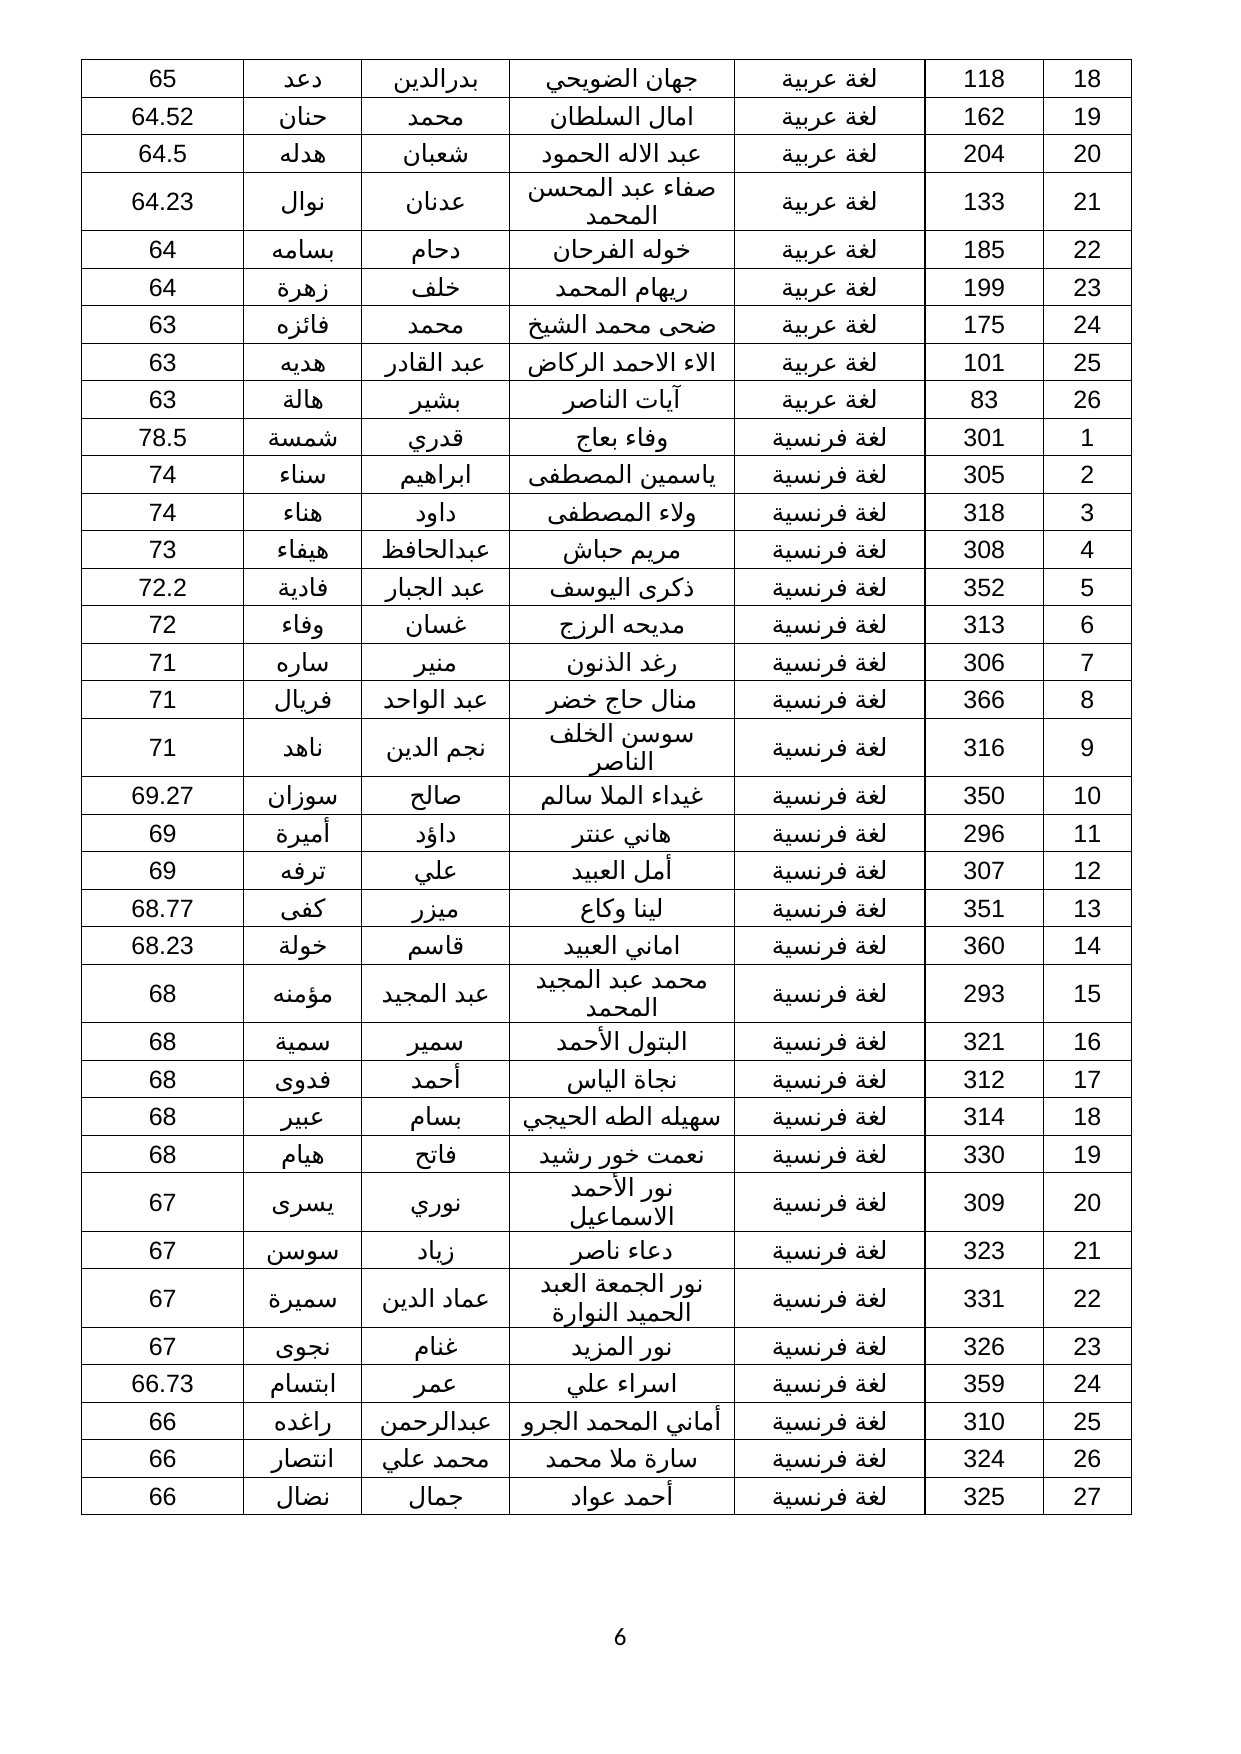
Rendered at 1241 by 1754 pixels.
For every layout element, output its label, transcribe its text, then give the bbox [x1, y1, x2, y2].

table_cell بسام [362, 1098, 509, 1135]
table_cell لغة فرنسية [735, 719, 924, 776]
table_cell 64 [82, 231, 243, 268]
table_cell محمد علي [362, 1440, 509, 1477]
table_cell أميرة [244, 815, 361, 851]
table_cell لغة فرنسية [735, 1365, 924, 1402]
table_cell 73 [82, 531, 243, 568]
table_cell 69 [82, 815, 243, 851]
table_cell خلف [362, 269, 509, 305]
table_cell 64.52 [82, 98, 243, 134]
table_cell فريال [244, 681, 361, 718]
table_cell 8 [1044, 681, 1131, 718]
table_cell لغة فرنسية [735, 815, 924, 851]
table_cell لغة فرنسية [735, 419, 924, 455]
table_cell لغة عربية [735, 269, 924, 305]
table_cell 23 [1044, 269, 1131, 305]
table_cell نور المزيد [510, 1328, 734, 1364]
table_cell 18 [1044, 60, 1131, 97]
table_cell هناء [244, 494, 361, 530]
table_cell 324 [926, 1440, 1043, 1477]
table_cell 118 [926, 60, 1043, 97]
table_cell راغده [244, 1403, 361, 1439]
table_cell لغة عربية [735, 98, 924, 134]
table_cell 307 [926, 852, 1043, 889]
table_cell قاسم [362, 927, 509, 964]
table_cell 351 [926, 890, 1043, 926]
table_cell 204 [926, 135, 1043, 172]
table_cell 22 [1044, 231, 1131, 268]
table_cell 63 [82, 306, 243, 343]
table_cell 68 [82, 1023, 243, 1060]
table_cell خوله الفرحان [510, 231, 734, 268]
table_cell فاتح [362, 1136, 509, 1172]
table_cell 326 [926, 1328, 1043, 1364]
table_cell 296 [926, 815, 1043, 851]
table_cell هيام [244, 1136, 361, 1172]
table_cell ريهام المحمد [510, 269, 734, 305]
table_cell فادية [244, 569, 361, 605]
table_cell 4 [1044, 531, 1131, 568]
table_cell 83 [926, 381, 1043, 418]
table_cell 64.23 [82, 173, 243, 230]
table_cell جمال [362, 1478, 509, 1514]
table_cell 68.23 [82, 927, 243, 964]
table_cell 15 [1044, 965, 1131, 1022]
table_cell 14 [1044, 927, 1131, 964]
table_cell هديه [244, 344, 361, 380]
table_cell وفاء بعاج [510, 419, 734, 455]
table_cell 68 [82, 965, 243, 1022]
table_cell لغة فرنسية [735, 1061, 924, 1097]
table_cell بدرالدين [362, 60, 509, 97]
table_cell لغة فرنسية [735, 1173, 924, 1231]
table_cell خولة [244, 927, 361, 964]
table_cell 66 [82, 1403, 243, 1439]
table_cell 74 [82, 494, 243, 530]
table_cell 71 [82, 681, 243, 718]
table_cell 2 [1044, 456, 1131, 493]
table_cell 360 [926, 927, 1043, 964]
table_cell لغة عربية [735, 231, 924, 268]
table_cell 16 [1044, 1023, 1131, 1060]
table_cell محمد عبد المجيد المحمد [510, 965, 734, 1022]
table_cell 21 [1044, 1232, 1131, 1268]
table_cell جهان الضويحي [510, 60, 734, 97]
table_cell كفى [244, 890, 361, 926]
table_cell 293 [926, 965, 1043, 1022]
table_cell عماد الدين [362, 1269, 509, 1327]
table_cell لغة عربية [735, 306, 924, 343]
table_cell لغة فرنسية [735, 927, 924, 964]
table_cell 175 [926, 306, 1043, 343]
table_cell 331 [926, 1269, 1043, 1327]
table_cell 312 [926, 1061, 1043, 1097]
table_cell 305 [926, 456, 1043, 493]
table_cell 68 [82, 1061, 243, 1097]
table_cell 10 [1044, 777, 1131, 814]
table_cell 21 [1044, 173, 1131, 230]
table_cell نضال [244, 1478, 361, 1514]
table_cell أحمد [362, 1061, 509, 1097]
table_cell 11 [1044, 815, 1131, 851]
table_cell عبد القادر [362, 344, 509, 380]
table_cell 68 [82, 1136, 243, 1172]
table_cell نعمت خور رشيد [510, 1136, 734, 1172]
table_cell 24 [1044, 306, 1131, 343]
table_cell دعاء ناصر [510, 1232, 734, 1268]
table_cell 350 [926, 777, 1043, 814]
table_cell عبد الواحد [362, 681, 509, 718]
table_cell 78.5 [82, 419, 243, 455]
table_cell 20 [1044, 1173, 1131, 1231]
table_cell ولاء المصطفى [510, 494, 734, 530]
table_cell 68 [82, 1098, 243, 1135]
table_cell ترفه [244, 852, 361, 889]
table_cell 359 [926, 1365, 1043, 1402]
table_cell سوسن الخلف الناصر [510, 719, 734, 776]
table_cell اسراء علي [510, 1365, 734, 1402]
table_cell عبد الاله الحمود [510, 135, 734, 172]
table_cell هاني عنتر [510, 815, 734, 851]
table_cell بشير [362, 381, 509, 418]
table_cell 325 [926, 1478, 1043, 1514]
table_cell 20 [1044, 135, 1131, 172]
table_cell 67 [82, 1232, 243, 1268]
table_cell عمر [362, 1365, 509, 1402]
table_cell قدري [362, 419, 509, 455]
table_cell 321 [926, 1023, 1043, 1060]
table_cell 314 [926, 1098, 1043, 1135]
table_cell مديحه الرزج [510, 606, 734, 643]
table_cell 22 [1044, 1269, 1131, 1327]
table_cell لغة فرنسية [735, 965, 924, 1022]
table_cell سهيله الطه الحيجي [510, 1098, 734, 1135]
table_cell سميرة [244, 1269, 361, 1327]
table_cell لغة فرنسية [735, 852, 924, 889]
table_cell 352 [926, 569, 1043, 605]
table_cell داؤد [362, 815, 509, 851]
table_cell هيفاء [244, 531, 361, 568]
table_cell داود [362, 494, 509, 530]
table_cell 67 [82, 1328, 243, 1364]
table_cell 26 [1044, 381, 1131, 418]
table_cell مريم حباش [510, 531, 734, 568]
table_cell 133 [926, 173, 1043, 230]
table_cell 25 [1044, 1403, 1131, 1439]
table_cell علي [362, 852, 509, 889]
table_cell 6 [1044, 606, 1131, 643]
table_cell 65 [82, 60, 243, 97]
table_cell 330 [926, 1136, 1043, 1172]
table_cell 3 [1044, 494, 1131, 530]
table_cell حنان [244, 98, 361, 134]
table_cell 69 [82, 852, 243, 889]
table_cell صفاء عبد المحسن المحمد [510, 173, 734, 230]
table_cell نور الأحمد الاسماعيل [510, 1173, 734, 1231]
table_cell 71 [82, 719, 243, 776]
table_cell نجم الدين [362, 719, 509, 776]
table_cell انتصار [244, 1440, 361, 1477]
table_cell ابتسام [244, 1365, 361, 1402]
table_cell 66.73 [82, 1365, 243, 1402]
table_cell فدوى [244, 1061, 361, 1097]
table_cell سمير [362, 1023, 509, 1060]
table_cell سارة ملا محمد [510, 1440, 734, 1477]
table_cell دحام [362, 231, 509, 268]
table_cell ذكرى اليوسف [510, 569, 734, 605]
table_cell سمية [244, 1023, 361, 1060]
table_cell 316 [926, 719, 1043, 776]
table_cell لغة فرنسية [735, 1098, 924, 1135]
table_cell لغة فرنسية [735, 681, 924, 718]
table_cell فائزه [244, 306, 361, 343]
table_cell 301 [926, 419, 1043, 455]
table_cell 1 [1044, 419, 1131, 455]
table_cell ناهد [244, 719, 361, 776]
table_cell 24 [1044, 1365, 1131, 1402]
table_cell 74 [82, 456, 243, 493]
table_cell لغة فرنسية [735, 456, 924, 493]
table_cell 67 [82, 1269, 243, 1327]
table_cell البتول الأحمد [510, 1023, 734, 1060]
table_cell لغة فرنسية [735, 644, 924, 680]
table_cell لغة فرنسية [735, 1136, 924, 1172]
table_cell لغة فرنسية [735, 1478, 924, 1514]
table_cell 306 [926, 644, 1043, 680]
table_cell بسامه [244, 231, 361, 268]
table_cell 5 [1044, 569, 1131, 605]
table_cell منال حاج خضر [510, 681, 734, 718]
table_cell لغة فرنسية [735, 1328, 924, 1364]
table_cell الاء الاحمد الركاض [510, 344, 734, 380]
table_cell نوال [244, 173, 361, 230]
table_cell لغة فرنسية [735, 569, 924, 605]
table_cell 26 [1044, 1440, 1131, 1477]
table_cell هدله [244, 135, 361, 172]
table_cell نجاة الياس [510, 1061, 734, 1097]
table_cell لغة فرنسية [735, 890, 924, 926]
table_cell زهرة [244, 269, 361, 305]
table_cell زياد [362, 1232, 509, 1268]
table_cell 318 [926, 494, 1043, 530]
table_cell لغة فرنسية [735, 1269, 924, 1327]
table_cell آيات الناصر [510, 381, 734, 418]
table_cell عبد المجيد [362, 965, 509, 1022]
table_cell 23 [1044, 1328, 1131, 1364]
table_cell 7 [1044, 644, 1131, 680]
table_cell غيداء الملا سالم [510, 777, 734, 814]
table_cell 101 [926, 344, 1043, 380]
table_cell شمسة [244, 419, 361, 455]
table_cell 13 [1044, 890, 1131, 926]
table_cell عبدالرحمن [362, 1403, 509, 1439]
table_cell ضحى محمد الشيخ [510, 306, 734, 343]
table_cell 185 [926, 231, 1043, 268]
table_cell 72 [82, 606, 243, 643]
table_cell 69.27 [82, 777, 243, 814]
table_cell أحمد عواد [510, 1478, 734, 1514]
table_cell عبدالحافظ [362, 531, 509, 568]
table_cell أماني المحمد الجرو [510, 1403, 734, 1439]
table_cell 19 [1044, 1136, 1131, 1172]
table_cell شعبان [362, 135, 509, 172]
table_cell 309 [926, 1173, 1043, 1231]
table_cell لغة فرنسية [735, 1403, 924, 1439]
table_cell 9 [1044, 719, 1131, 776]
table_cell 366 [926, 681, 1043, 718]
table_cell 72.2 [82, 569, 243, 605]
table_cell 64 [82, 269, 243, 305]
table_cell 162 [926, 98, 1043, 134]
table_cell دعد [244, 60, 361, 97]
table_cell 313 [926, 606, 1043, 643]
table_cell رغد الذنون [510, 644, 734, 680]
table_cell 64.5 [82, 135, 243, 172]
table_cell 66 [82, 1440, 243, 1477]
table_cell 66 [82, 1478, 243, 1514]
table_cell 63 [82, 381, 243, 418]
table_cell 71 [82, 644, 243, 680]
table_cell غسان [362, 606, 509, 643]
table_cell لغة فرنسية [735, 777, 924, 814]
table_cell 25 [1044, 344, 1131, 380]
table_cell 310 [926, 1403, 1043, 1439]
table_cell لغة عربية [735, 60, 924, 97]
table_cell سوزان [244, 777, 361, 814]
table_cell سناء [244, 456, 361, 493]
table_cell أمل العبيد [510, 852, 734, 889]
table_cell سوسن [244, 1232, 361, 1268]
table_cell ميزر [362, 890, 509, 926]
table_cell 199 [926, 269, 1043, 305]
table_cell 18 [1044, 1098, 1131, 1135]
table_cell محمد [362, 306, 509, 343]
table_cell يسرى [244, 1173, 361, 1231]
table_cell 19 [1044, 98, 1131, 134]
table_cell عبد الجبار [362, 569, 509, 605]
table_cell لغة فرنسية [735, 1232, 924, 1268]
table_cell نجوى [244, 1328, 361, 1364]
table_cell لغة عربية [735, 381, 924, 418]
table_cell وفاء [244, 606, 361, 643]
table_cell ساره [244, 644, 361, 680]
table_cell 308 [926, 531, 1043, 568]
table_cell 68.77 [82, 890, 243, 926]
table_cell نوري [362, 1173, 509, 1231]
table_cell 63 [82, 344, 243, 380]
table_cell 27 [1044, 1478, 1131, 1514]
table_cell اماني العبيد [510, 927, 734, 964]
table_cell 12 [1044, 852, 1131, 889]
table_cell لغة فرنسية [735, 531, 924, 568]
table_cell ياسمين المصطفى [510, 456, 734, 493]
table_cell هالة [244, 381, 361, 418]
table_cell لغة عربية [735, 173, 924, 230]
table_cell لغة عربية [735, 135, 924, 172]
table_cell لغة عربية [735, 344, 924, 380]
table_cell صالح [362, 777, 509, 814]
table_cell عدنان [362, 173, 509, 230]
table_cell عبير [244, 1098, 361, 1135]
table_cell ابراهيم [362, 456, 509, 493]
table_cell لينا وكاع [510, 890, 734, 926]
table_cell لغة فرنسية [735, 1440, 924, 1477]
table_cell نور الجمعة العبد الحميد النوارة [510, 1269, 734, 1327]
table_cell لغة فرنسية [735, 606, 924, 643]
table_cell 17 [1044, 1061, 1131, 1097]
table_cell منير [362, 644, 509, 680]
table_cell محمد [362, 98, 509, 134]
table_cell لغة فرنسية [735, 1023, 924, 1060]
table_cell 323 [926, 1232, 1043, 1268]
table_cell لغة فرنسية [735, 494, 924, 530]
table_cell مؤمنه [244, 965, 361, 1022]
table_cell 67 [82, 1173, 243, 1231]
table_cell امال السلطان [510, 98, 734, 134]
table_cell غنام [362, 1328, 509, 1364]
